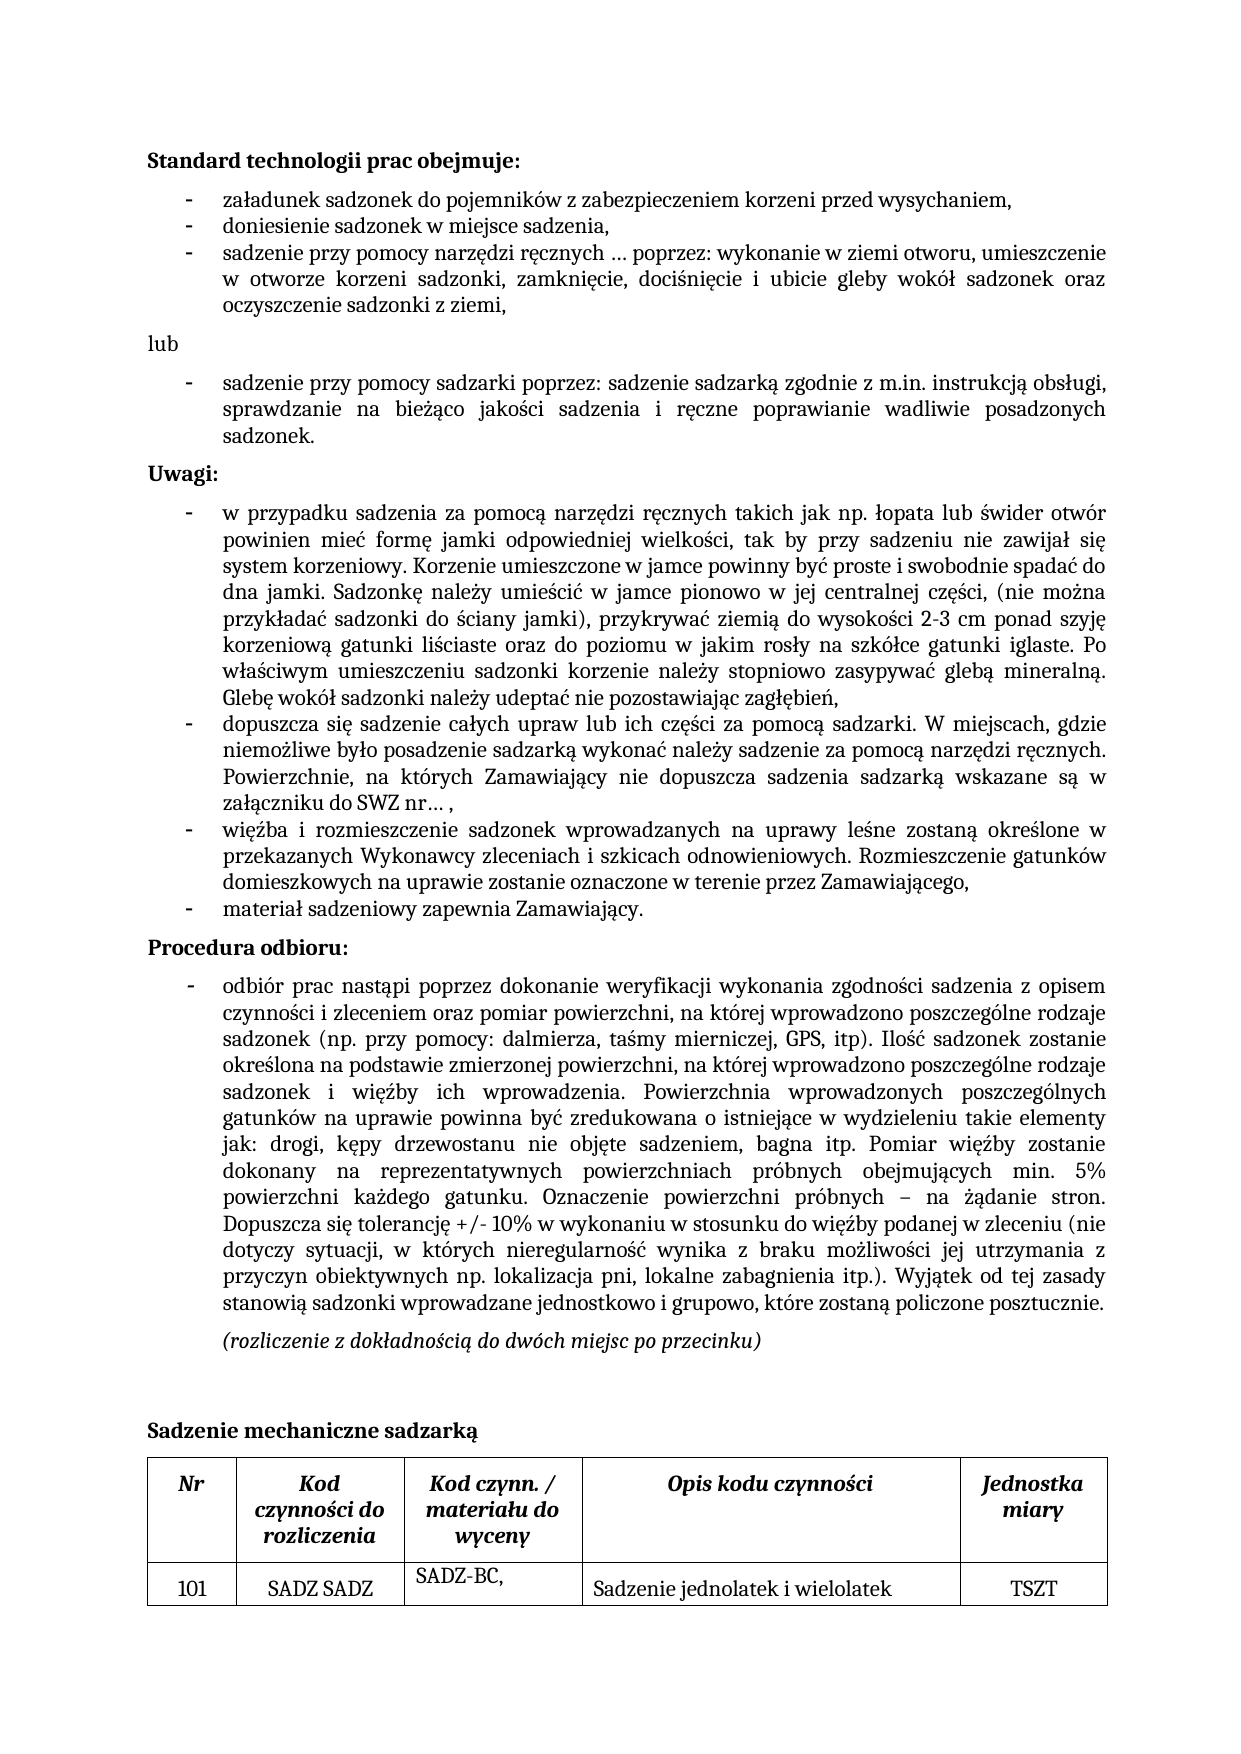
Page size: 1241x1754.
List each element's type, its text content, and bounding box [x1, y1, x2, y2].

text Procedura odbioru: [148, 934, 1107, 961]
list sadzenie przy pomocy sadzarki poprzez: sadzenie sadzarką zgodnie z m.in. instrukcją obsługi, sprawdzanie na bieżąco jakości sadzenia i ręczne poprawianie wadliwie posadzonych sadzonek. [185, 370, 1107, 449]
list doniesienie sadzonek w miejsce sadzenia, [185, 213, 1107, 239]
text (rozliczenie z dokładnością do dwóch miejsc po przecinku) [148, 1328, 1107, 1354]
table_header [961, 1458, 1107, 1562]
text Standard technologii prac obejmuje: [148, 148, 1107, 174]
text Sadzenie mechaniczne sadzarką [148, 1418, 1107, 1444]
list załadunek sadzonek do pojemników z zabezpieczeniem korzeni przed wysychaniem, [185, 187, 1107, 213]
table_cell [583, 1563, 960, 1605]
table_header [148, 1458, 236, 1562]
list dopuszcza się sadzenie całych upraw lub ich części za pomocą sadzarki. W miejscach, gdzie niemożliwe było posadzenie sadzarką wykonać należy sadzenie za pomocą narzędzi ręcznych. Powierzchnie, na których Zamawiający nie dopuszcza sadzenia sadzarką wskazane są w załączniku do SWZ nr… , [185, 711, 1107, 816]
text Uwagi: [148, 461, 1107, 488]
list sadzenie przy pomocy narzędzi ręcznych … poprzez: wykonanie w ziemi otworu, umieszczenie w otworze korzeni sadzonki, zamknięcie, dociśnięcie i ubicie gleby wokół sadzonek oraz oczyszczenie sadzonki z ziemi, [185, 239, 1107, 318]
list więźba i rozmieszczenie sadzonek wprowadzanych na uprawy leśne zostaną określone w przekazanych Wykonawcy zleceniach i szkicach odnowieniowych. Rozmieszczenie gatunków domieszkowych na uprawie zostanie oznaczone w terenie przez Zamawiającego, [185, 816, 1107, 895]
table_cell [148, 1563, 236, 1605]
list odbiór prac nastąpi poprzez dokonanie weryfikacji wykonania zgodności sadzenia z opisem czynności i zleceniem oraz pomiar powierzchni, na której wprowadzono poszczególne rodzaje sadzonek (np. przy pomocy: dalmierza, taśmy mierniczej, GPS, itp). Ilość sadzonek zostanie określona na podstawie zmierzonej powierzchni, na której wprowadzono poszczególne rodzaje sadzonek i więźby ich wprowadzenia. Powierzchnia wprowadzonych poszczególnych gatunków na uprawie powinna być zredukowana o istniejące w wydzieleniu takie elementy jak: drogi, kępy drzewostanu nie objęte sadzeniem, bagna itp. Pomiar więźby zostanie dokonany na reprezentatywnych powierzchniach próbnych obejmujących min. 5% powierzchni każdego gatunku. Oznaczenie powierzchni próbnych – na żądanie stron. Dopuszcza się tolerancję +/- 10% w wykonaniu w stosunku do więźby podanej w zleceniu (nie dotyczy sytuacji, w których nieregularność wynika z braku możliwości jej utrzymania z przyczyn obiektywnych np. lokalizacja pni, lokalne zabagnienia itp.). Wyjątek od tej zasady stanowią sadzonki wprowadzane jednostkowo i grupowo, które zostaną policzone posztucznie. [185, 973, 1107, 1316]
list materiał sadzeniowy zapewnia Zamawiający. [185, 895, 1107, 922]
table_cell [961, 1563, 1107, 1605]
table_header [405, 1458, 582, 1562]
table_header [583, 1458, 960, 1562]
list w przypadku sadzenia za pomocą narzędzi ręcznych takich jak np. łopata lub świder otwór powinien mieć formę jamki odpowiedniej wielkości, tak by przy sadzeniu nie zawijał się system korzeniowy. Korzenie umieszczone w jamce powinny być proste i swobodnie spadać do dna jamki. Sadzonkę należy umieścić w jamce pionowo w jej centralnej części, (nie można przykładać sadzonki do ściany jamki), przykrywać ziemią do wysokości 2-3 cm ponad szyję korzeniową gatunki liściaste oraz do poziomu w jakim rosły na szkółce gatunki iglaste. Po właściwym umieszczeniu sadzonki korzenie należy stopniowo zasypywać glebą mineralną. Glebę wokół sadzonki należy udeptać nie pozostawiając zagłębień, [185, 500, 1107, 711]
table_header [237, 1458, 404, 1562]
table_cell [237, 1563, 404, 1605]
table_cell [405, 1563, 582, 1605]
text lub [148, 331, 1107, 357]
